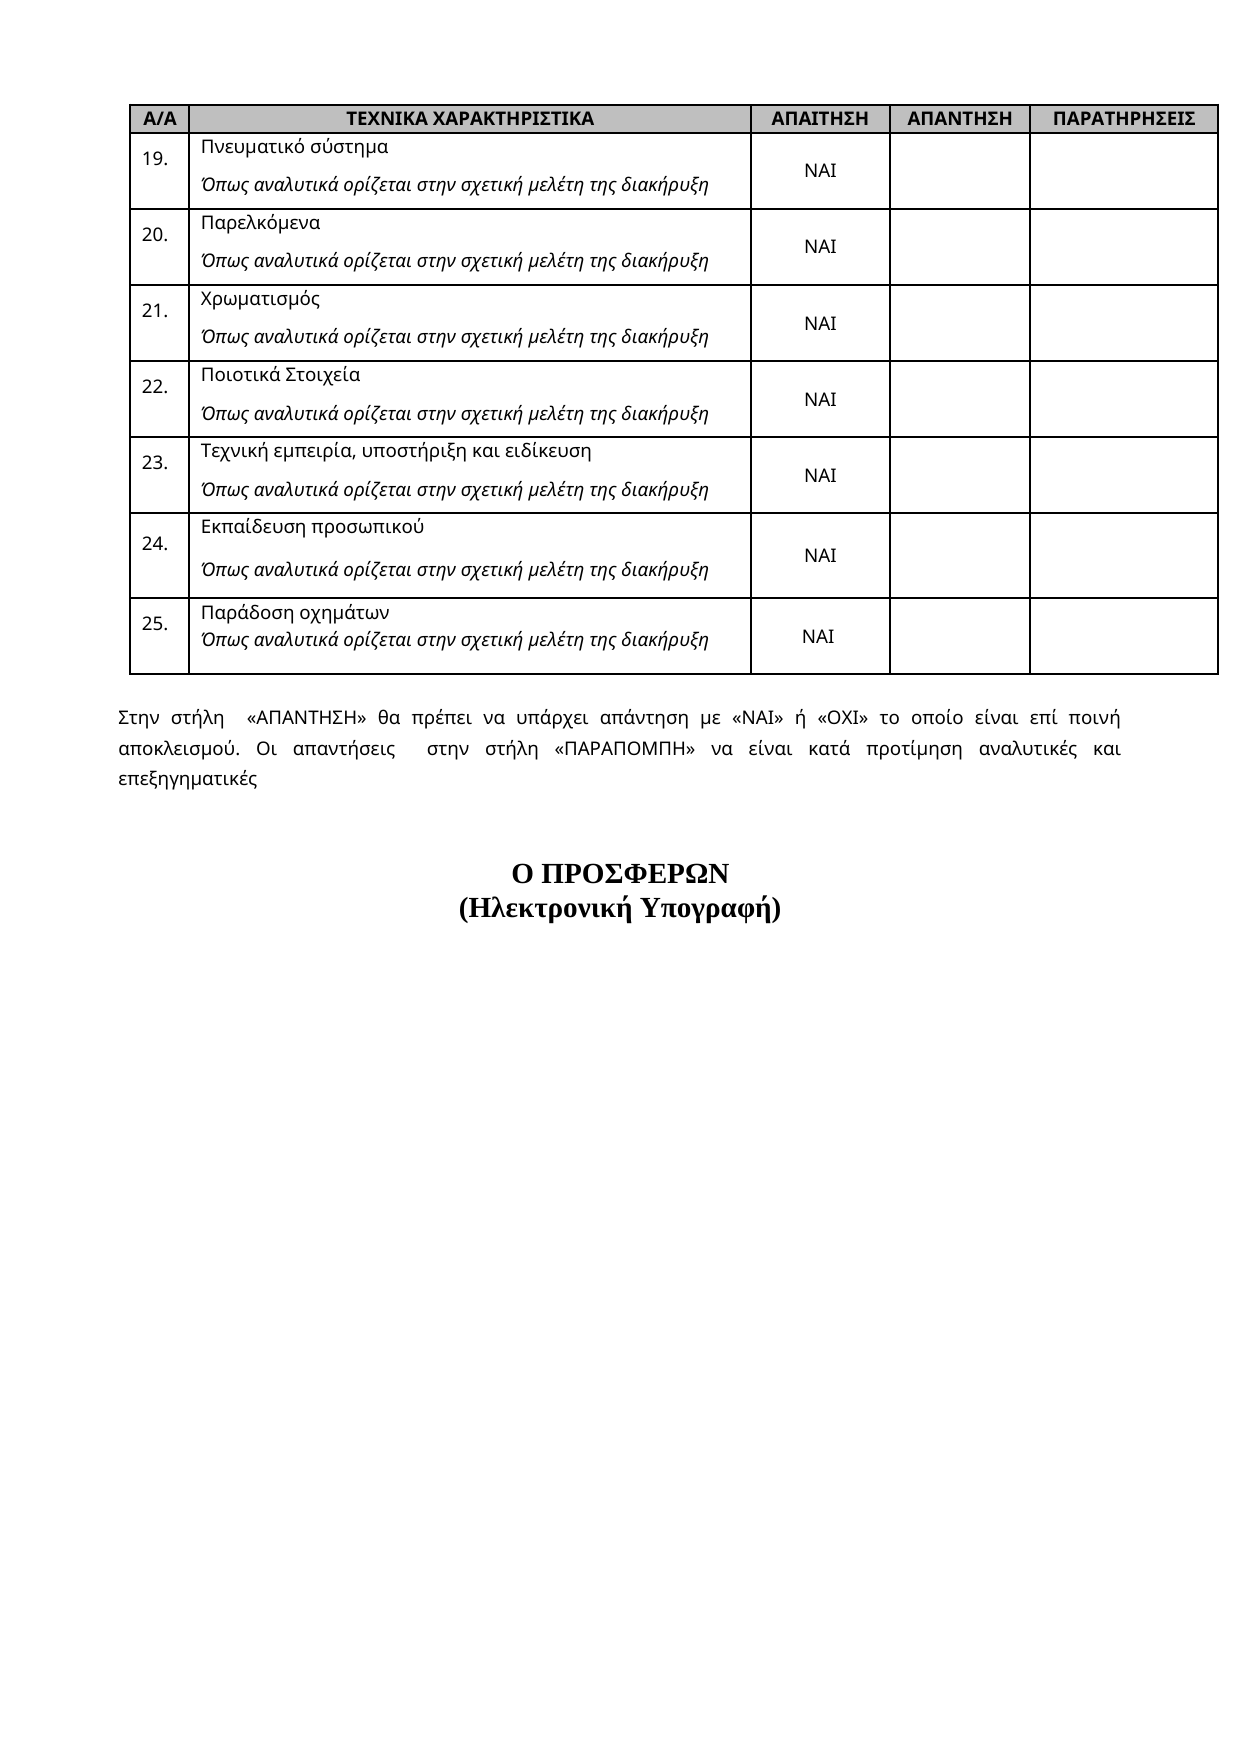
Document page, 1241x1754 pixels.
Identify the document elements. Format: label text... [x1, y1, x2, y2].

table_cell ΝΑΙ [752, 362, 889, 436]
table_cell 20. [131, 210, 188, 284]
table_cell Όπως αναλυτικά ορίζεται στην σχετική μελέτη της διακήρυξη [190, 539, 750, 597]
table_cell 19. [131, 134, 188, 208]
table_cell ΝΑΙ [752, 286, 889, 360]
table_cell Όπως αναλυτικά ορίζεται στην σχετική μελέτη της διακήρυξη [190, 387, 750, 436]
table_cell Χρωματισμός [190, 286, 750, 311]
table_header ΑΠΑΙΤΗΣΗ [752, 106, 889, 132]
table_cell ΝΑΙ [752, 599, 889, 673]
table_header ΠΑΡΑΤΗΡΗΣΕΙΣ [1031, 106, 1217, 132]
table_cell Όπως αναλυτικά ορίζεται στην σχετική μελέτη της διακήρυξη [190, 235, 750, 284]
table_cell [1031, 438, 1217, 512]
table_header ΑΠΑΝΤΗΣΗ [891, 106, 1029, 132]
table_cell Πνευματικό σύστημα [190, 134, 750, 159]
table_cell Όπως αναλυτικά ορίζεται στην σχετική μελέτη της διακήρυξη [190, 159, 750, 208]
table_cell Εκπαίδευση προσωπικού [190, 514, 750, 539]
table_cell Παρελκόμενα [190, 210, 750, 235]
table_cell [891, 210, 1029, 284]
table_cell [891, 438, 1029, 512]
table_cell 24. [131, 514, 188, 597]
text Ο ΠΡΟΣΦΕΡΩΝ [118, 856, 1122, 890]
table_cell 21. [131, 286, 188, 360]
text (Ηλεκτρονική Υπογραφή) [118, 890, 1122, 923]
table_cell [1031, 210, 1217, 284]
table_cell ΝΑΙ [752, 210, 889, 284]
table_cell Όπως αναλυτικά ορίζεται στην σχετική μελέτη της διακήρυξη [190, 625, 750, 673]
table_cell [1031, 514, 1217, 597]
table_cell [1031, 134, 1217, 208]
table_cell [891, 514, 1029, 597]
table_cell [1031, 286, 1217, 360]
text Στην στήλη «ΑΠΑΝΤΗΣΗ» θα πρέπει να υπάρχει απάντηση με «ΝΑΙ» ή «ΟΧΙ» το οποίο είναι επί ποινή αποκλεισμού. Οι απαντήσεις στην στήλη «ΠΑΡΑΠΟΜΠΗ» να είναι κατά προτίμηση αναλυτικές και επεξηγηματικές [118, 704, 1122, 791]
table_cell [1031, 362, 1217, 436]
table_cell Παράδοση οχημάτων [190, 599, 750, 625]
table_cell 22. [131, 362, 188, 436]
table_cell 25. [131, 599, 188, 673]
table_header ΤΕΧΝΙΚΑ ΧΑΡΑΚΤΗΡΙΣΤΙΚΑ [190, 106, 750, 132]
table_cell ΝΑΙ [752, 514, 889, 597]
table_cell ΝΑΙ [752, 134, 889, 208]
table_cell [891, 599, 1029, 673]
table_cell 23. [131, 438, 188, 512]
table_cell [891, 286, 1029, 360]
table_cell [891, 134, 1029, 208]
table_cell ΝΑΙ [752, 438, 889, 512]
table_cell Ποιοτικά Στοιχεία [190, 362, 750, 387]
table_cell [891, 362, 1029, 436]
table_cell Τεχνική εμπειρία, υποστήριξη και ειδίκευση [190, 438, 750, 463]
table_header Α/Α [131, 106, 188, 132]
table_cell [1031, 599, 1217, 673]
table_cell Όπως αναλυτικά ορίζεται στην σχετική μελέτη της διακήρυξη [190, 311, 750, 360]
table_cell Όπως αναλυτικά ορίζεται στην σχετική μελέτη της διακήρυξη [190, 463, 750, 512]
